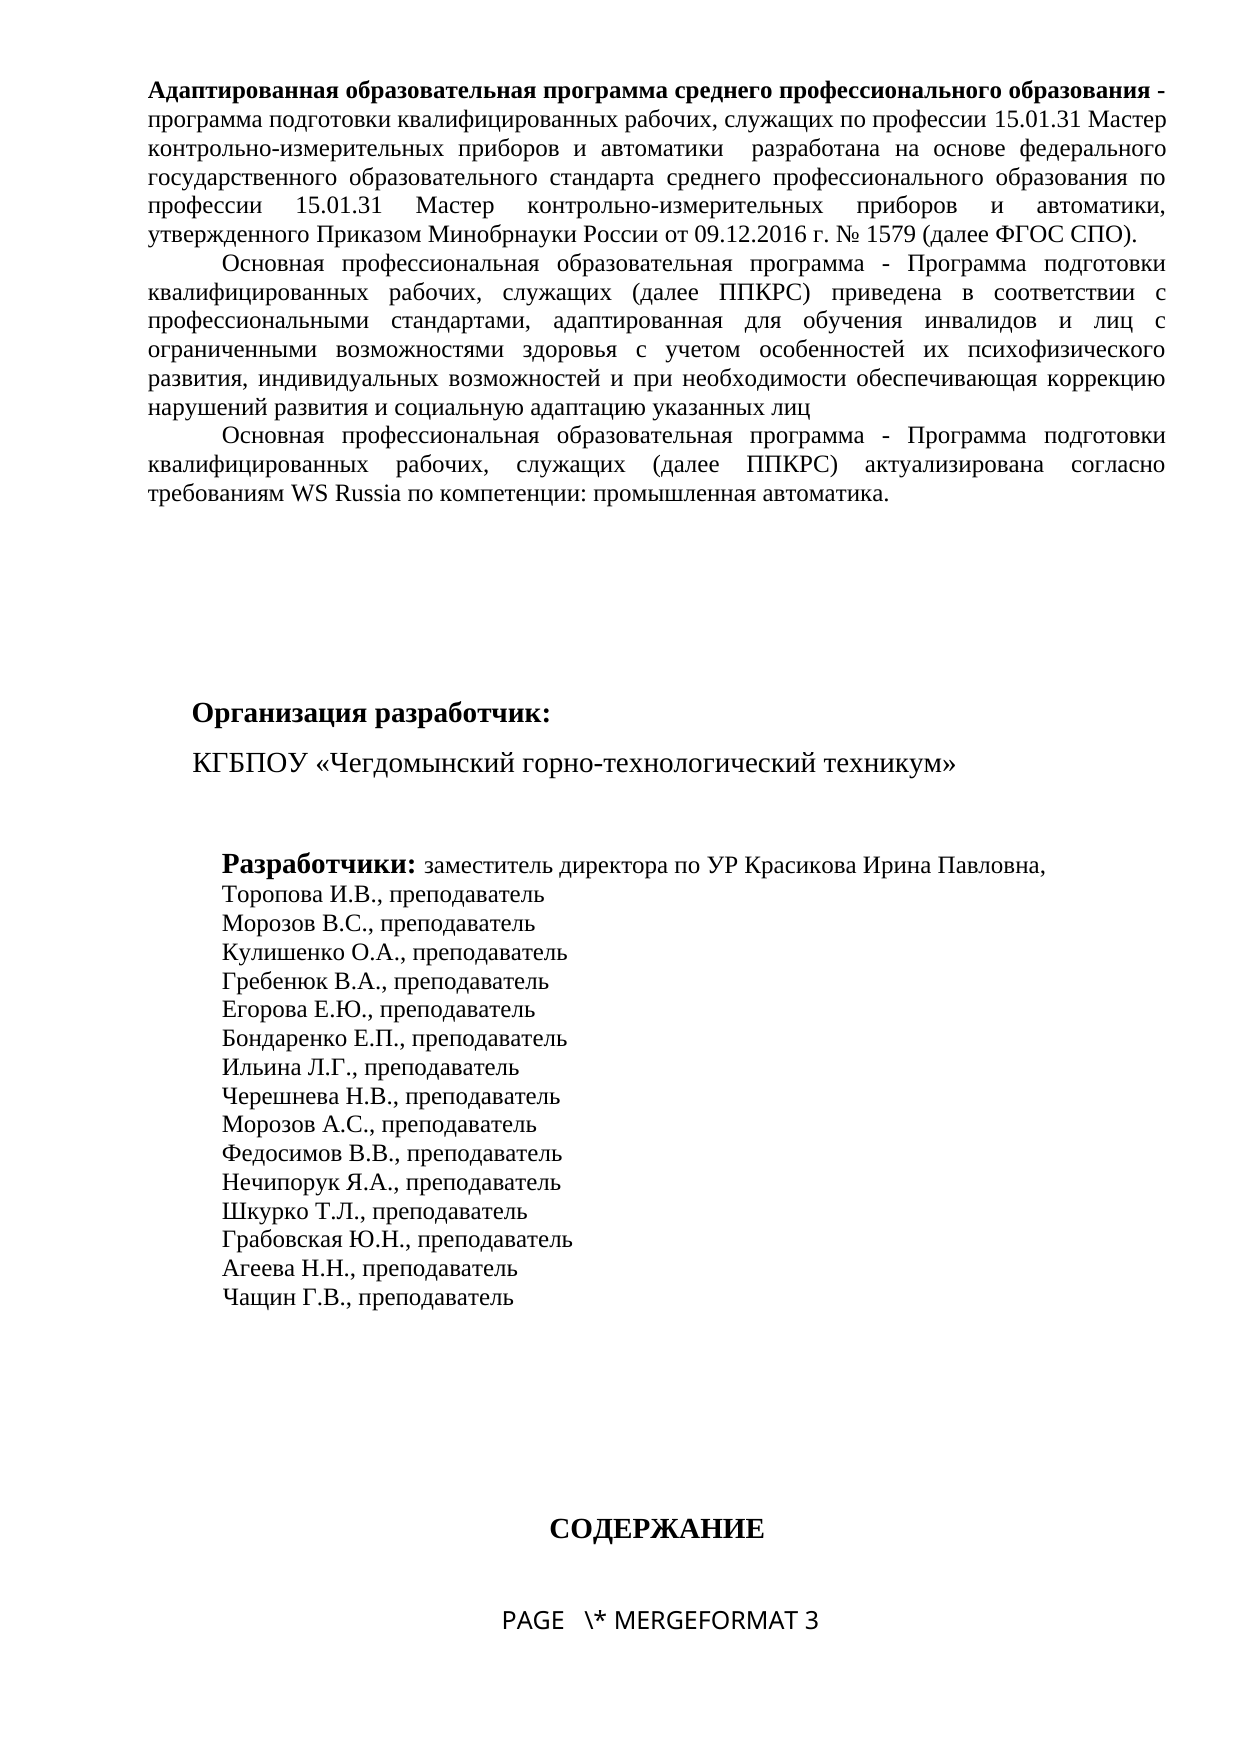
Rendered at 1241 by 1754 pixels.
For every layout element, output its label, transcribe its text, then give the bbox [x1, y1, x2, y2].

table_header Адаптированная образовательная программа среднего профессионального образования - программа подготовки квалифицированных рабочих, служащих по профессии 15.01.31 Мастер контрольно-измерительных приборов и автоматики разработана на основе федерального государственного образовательного стандарта среднего профессионального образования по профессии 15.01.31 Мастер контрольно-измерительных приборов и автоматики, утвержденного Приказом Минобрнауки России от 09.12.2016 г. № 1579 (далее ФГОС СПО). Основная профессиональная образовательная программа - Программа подготовки квалифицированных рабочих, служащих (далее ППКРС) приведена в соответствии с профессиональными стандартами, адаптированная для обучения инвалидов и лиц с ограниченными возможностями здоровья с учетом особенностей их психофизического развития, индивидуальных возможностей и при необходимости обеспечивающая коррекцию нарушений развития и социальную адаптацию указанных лиц Основная профессиональная образовательная программа - Программа подготовки квалифицированных рабочих, служащих (далее ППКРС) актуализирована согласно требованиям WS Russia по компетенции: промышленная автоматика. [146, 74, 1168, 594]
text Агеева Н.Н., преподаватель [148, 1253, 1167, 1282]
text Морозов В.С., преподаватель [148, 908, 1167, 937]
text СОДЕРЖАНИЕ [148, 1512, 1166, 1546]
text Егорова Е.Ю., преподаватель [148, 994, 1167, 1023]
text Кулишенко О.А., преподаватель [148, 937, 1167, 966]
text Федосимов В.В., преподаватель [148, 1138, 1167, 1167]
text Бондаренко Е.П., преподаватель [148, 1023, 1167, 1052]
text Грабовская Ю.Н., преподаватель [148, 1224, 1167, 1253]
text Торопова И.В., преподаватель [148, 879, 1167, 908]
text Нечипорук Я.А., преподаватель [148, 1167, 1167, 1196]
text Шкурко Т.Л., преподаватель [148, 1196, 1167, 1224]
text Организация разработчик: [148, 695, 1167, 729]
text Разработчики: заместитель директора по УР Красикова Ирина Павловна, [148, 846, 1167, 879]
text Ильина Л.Г., преподаватель [148, 1052, 1167, 1081]
text Гребенюк В.А., преподаватель [148, 966, 1167, 994]
text Морозов А.С., преподаватель [148, 1109, 1167, 1138]
text КГБПОУ «Чегдомынский горно-технологический техникум» [148, 745, 1167, 779]
text Чащин Г.В., преподаватель [148, 1282, 1167, 1311]
text Черешнева Н.В., преподаватель [148, 1081, 1167, 1109]
